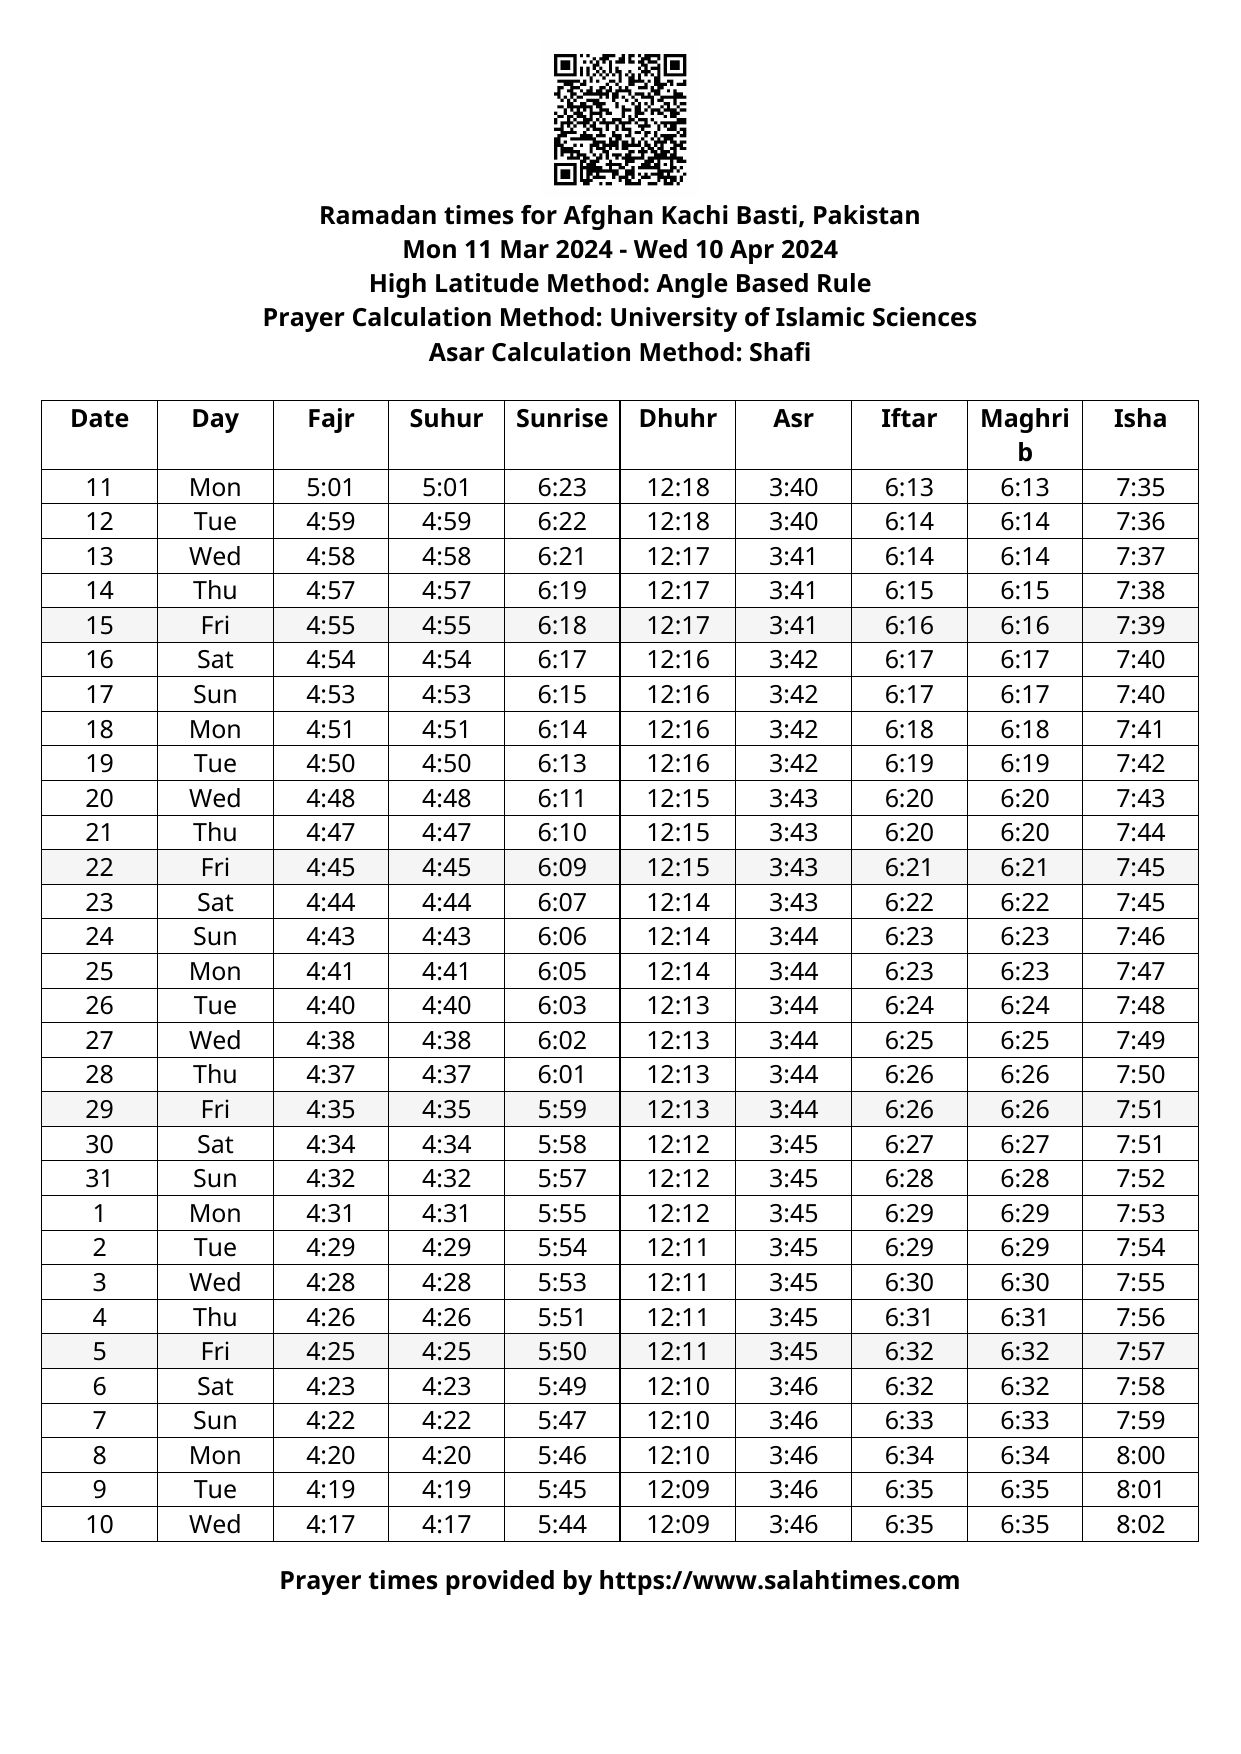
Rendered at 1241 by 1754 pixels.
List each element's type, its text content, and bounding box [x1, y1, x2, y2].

table_cell 6:26 [968, 1092, 1082, 1126]
table_cell 3:46 [736, 1473, 851, 1506]
table_cell 3:44 [736, 989, 851, 1022]
table_cell 5:47 [505, 1404, 619, 1437]
table_cell 12:18 [621, 504, 735, 538]
table_cell Mon [158, 1438, 273, 1472]
table_cell Fri [158, 1092, 273, 1126]
table_cell 7:58 [1083, 1369, 1198, 1402]
table_cell 6:11 [505, 781, 619, 814]
table_cell 6:02 [505, 1023, 619, 1057]
table_cell 6:28 [968, 1161, 1082, 1195]
table_cell 4:47 [274, 816, 388, 849]
table_cell 4:17 [389, 1507, 504, 1541]
table_cell 6:26 [968, 1058, 1082, 1091]
table_cell 3:46 [736, 1404, 851, 1437]
table_cell 16 [42, 643, 157, 676]
table_cell 3:40 [736, 504, 851, 538]
table_cell 6:14 [505, 712, 619, 745]
table_cell 6:20 [968, 781, 1082, 814]
table_header Sunrise [505, 401, 619, 469]
table_cell 7:43 [1083, 781, 1198, 814]
table_cell Mon [158, 712, 273, 745]
table_cell 3:44 [736, 1092, 851, 1126]
table_cell 12:14 [621, 954, 735, 987]
table_cell 13 [42, 539, 157, 572]
table_cell 4:32 [389, 1161, 504, 1195]
table_cell 4:41 [274, 954, 388, 987]
table_cell 3:44 [736, 954, 851, 987]
table_cell 11 [42, 470, 157, 503]
table_cell 4:28 [274, 1265, 388, 1299]
table_cell 6:20 [852, 781, 967, 814]
table_cell Wed [158, 781, 273, 814]
table_cell 4:50 [274, 746, 388, 780]
table_cell 3 [42, 1265, 157, 1299]
table_cell 4:58 [274, 539, 388, 572]
table_cell 12:15 [621, 850, 735, 884]
table_cell 5:45 [505, 1473, 619, 1506]
table_header Day [158, 401, 273, 469]
table_cell 6:22 [968, 885, 1082, 918]
table_cell Sun [158, 1404, 273, 1437]
table_cell 4:54 [389, 643, 504, 676]
table_cell 5 [42, 1334, 157, 1368]
table_cell 7:55 [1083, 1265, 1198, 1299]
table_cell Sun [158, 1161, 273, 1195]
table_cell 5:46 [505, 1438, 619, 1472]
table_cell 7:56 [1083, 1300, 1198, 1333]
table_cell 12:10 [621, 1404, 735, 1437]
table_cell 4:55 [389, 608, 504, 642]
table_cell 6:19 [852, 746, 967, 780]
table_cell 6:33 [968, 1404, 1082, 1437]
table_cell 6:18 [505, 608, 619, 642]
table_cell Mon [158, 954, 273, 987]
text Prayer Calculation Method: University of Islamic Sciences [42, 300, 1198, 334]
table_cell Wed [158, 1023, 273, 1057]
table_cell 12:13 [621, 989, 735, 1022]
table_cell 7:42 [1083, 746, 1198, 780]
table_cell 6:26 [852, 1092, 967, 1126]
table_cell 30 [42, 1127, 157, 1160]
table_cell 5:51 [505, 1300, 619, 1333]
table_cell 8 [42, 1438, 157, 1472]
table_cell 12 [42, 504, 157, 538]
table_cell 3:42 [736, 746, 851, 780]
table_cell 5:58 [505, 1127, 619, 1160]
table_cell 3:45 [736, 1300, 851, 1333]
table_cell Wed [158, 1265, 273, 1299]
table_cell 4:48 [389, 781, 504, 814]
table_cell 12:13 [621, 1058, 735, 1091]
table_cell 4:31 [274, 1196, 388, 1229]
table_cell 12:18 [621, 470, 735, 503]
table_cell 12:09 [621, 1507, 735, 1541]
table_cell 6:29 [968, 1196, 1082, 1229]
table_cell 6:31 [852, 1300, 967, 1333]
table_cell 3:46 [736, 1438, 851, 1472]
text High Latitude Method: Angle Based Rule [42, 266, 1198, 300]
table_cell 6:23 [852, 954, 967, 987]
table_cell 3:43 [736, 885, 851, 918]
table_cell 4:59 [389, 504, 504, 538]
table_cell 6:13 [852, 470, 967, 503]
table_cell 4:40 [389, 989, 504, 1022]
table_cell 3:43 [736, 816, 851, 849]
table_cell 6:17 [505, 643, 619, 676]
table_cell 6:35 [852, 1473, 967, 1506]
table_cell 7:54 [1083, 1231, 1198, 1264]
table_cell 4:51 [389, 712, 504, 745]
table_cell 12:17 [621, 539, 735, 572]
table_cell 6:30 [968, 1265, 1082, 1299]
table_cell 4:54 [274, 643, 388, 676]
table_cell 3:44 [736, 1023, 851, 1057]
table_cell 28 [42, 1058, 157, 1091]
table_cell 6:23 [852, 919, 967, 953]
table_cell 4:26 [389, 1300, 504, 1333]
table_cell 17 [42, 677, 157, 711]
table_cell 12:11 [621, 1300, 735, 1333]
table_cell 6:15 [505, 677, 619, 711]
table_cell 6:25 [968, 1023, 1082, 1057]
table_cell 12:11 [621, 1231, 735, 1264]
table_cell 6:17 [852, 677, 967, 711]
table_cell 14 [42, 574, 157, 607]
table_cell 25 [42, 954, 157, 987]
table_cell 3:45 [736, 1161, 851, 1195]
table_cell 26 [42, 989, 157, 1022]
table_cell 6:21 [852, 850, 967, 884]
table_cell 6:35 [852, 1507, 967, 1541]
table_cell 6:14 [968, 504, 1082, 538]
table_cell Sun [158, 677, 273, 711]
table_cell 6:01 [505, 1058, 619, 1091]
table_cell 27 [42, 1023, 157, 1057]
table_cell 4:22 [274, 1404, 388, 1437]
table_cell 12:16 [621, 643, 735, 676]
table_cell 7:40 [1083, 677, 1198, 711]
table_cell 6:32 [968, 1334, 1082, 1368]
text Ramadan times for Afghan Kachi Basti, Pakistan [42, 198, 1198, 232]
table_cell 3:43 [736, 781, 851, 814]
table_cell 8:00 [1083, 1438, 1198, 1472]
table_cell 4:48 [274, 781, 388, 814]
table_cell 12:12 [621, 1196, 735, 1229]
table_cell 6:17 [968, 677, 1082, 711]
table_cell 6:28 [852, 1161, 967, 1195]
table_cell Sat [158, 885, 273, 918]
table_cell 4:37 [389, 1058, 504, 1091]
table_cell 4 [42, 1300, 157, 1333]
table_cell 12:17 [621, 608, 735, 642]
table_cell 4:38 [274, 1023, 388, 1057]
table_cell Sat [158, 643, 273, 676]
table_cell 6:19 [505, 574, 619, 607]
table_cell 7:40 [1083, 643, 1198, 676]
table_cell 7:59 [1083, 1404, 1198, 1437]
table_cell 7:37 [1083, 539, 1198, 572]
table_cell 4:37 [274, 1058, 388, 1091]
table_cell Thu [158, 1300, 273, 1333]
table_cell 31 [42, 1161, 157, 1195]
table_cell 6:21 [505, 539, 619, 572]
table_cell 6:32 [852, 1334, 967, 1368]
table_cell 7:45 [1083, 885, 1198, 918]
table_cell 6:29 [852, 1196, 967, 1229]
table_cell 4:44 [389, 885, 504, 918]
table_cell 6:20 [968, 816, 1082, 849]
table_header Maghrib [968, 401, 1082, 469]
table_cell 6:24 [968, 989, 1082, 1022]
table_cell 12:13 [621, 1092, 735, 1126]
table_cell 7:50 [1083, 1058, 1198, 1091]
table_cell 9 [42, 1473, 157, 1506]
table_cell 5:55 [505, 1196, 619, 1229]
table_cell 6:16 [852, 608, 967, 642]
table_cell 6:24 [852, 989, 967, 1022]
table_cell Sun [158, 919, 273, 953]
table_cell 5:53 [505, 1265, 619, 1299]
table_cell 7:52 [1083, 1161, 1198, 1195]
table_cell 4:23 [274, 1369, 388, 1402]
table_cell 3:46 [736, 1507, 851, 1541]
picture [542, 41, 699, 198]
table_cell 4:43 [274, 919, 388, 953]
table_cell 4:19 [389, 1473, 504, 1506]
table_cell 4:34 [274, 1127, 388, 1160]
table_cell Fri [158, 608, 273, 642]
table_cell 4:44 [274, 885, 388, 918]
table_cell 4:31 [389, 1196, 504, 1229]
table_cell 12:10 [621, 1369, 735, 1402]
table_cell 3:45 [736, 1231, 851, 1264]
table_cell 6:05 [505, 954, 619, 987]
table_cell 4:57 [274, 574, 388, 607]
table_cell 21 [42, 816, 157, 849]
table_cell 3:40 [736, 470, 851, 503]
table_cell 6:06 [505, 919, 619, 953]
table_cell Sat [158, 1127, 273, 1160]
table_cell 7:41 [1083, 712, 1198, 745]
table_cell 12:14 [621, 885, 735, 918]
table_cell 7:35 [1083, 470, 1198, 503]
table_cell Tue [158, 746, 273, 780]
table_cell 6:13 [968, 470, 1082, 503]
table_cell 4:53 [389, 677, 504, 711]
table_cell 6:29 [968, 1231, 1082, 1264]
table_cell Mon [158, 1196, 273, 1229]
table_cell 6:32 [968, 1369, 1082, 1402]
table_cell 12:14 [621, 919, 735, 953]
table_cell 4:40 [274, 989, 388, 1022]
table_cell 5:54 [505, 1231, 619, 1264]
table_cell 7:39 [1083, 608, 1198, 642]
table_cell 7 [42, 1404, 157, 1437]
table_cell 6:10 [505, 816, 619, 849]
table_cell Thu [158, 1058, 273, 1091]
table_cell 6:22 [505, 504, 619, 538]
table_cell 6:14 [852, 539, 967, 572]
table_cell 7:49 [1083, 1023, 1198, 1057]
table_cell 7:44 [1083, 816, 1198, 849]
table_cell 8:02 [1083, 1507, 1198, 1541]
table_cell 3:46 [736, 1369, 851, 1402]
table_cell 7:57 [1083, 1334, 1198, 1368]
table_cell 6:35 [968, 1473, 1082, 1506]
table_cell 4:25 [389, 1334, 504, 1368]
table_cell 12:12 [621, 1127, 735, 1160]
table_cell 12:11 [621, 1334, 735, 1368]
table_cell 4:57 [389, 574, 504, 607]
table_cell 6:30 [852, 1265, 967, 1299]
table_cell 3:42 [736, 643, 851, 676]
table_cell 6:23 [968, 954, 1082, 987]
table_cell 3:45 [736, 1265, 851, 1299]
text Asar Calculation Method: Shafi [42, 334, 1198, 368]
table_cell 4:55 [274, 608, 388, 642]
table_cell 4:35 [274, 1092, 388, 1126]
table_cell 4:41 [389, 954, 504, 987]
table_cell 6:14 [968, 539, 1082, 572]
table_cell 6:34 [968, 1438, 1082, 1472]
table_cell 6:21 [968, 850, 1082, 884]
table_cell 3:41 [736, 539, 851, 572]
table_cell 6:13 [505, 746, 619, 780]
table_cell 12:16 [621, 746, 735, 780]
table_cell 8:01 [1083, 1473, 1198, 1506]
table_cell 12:10 [621, 1438, 735, 1472]
table_cell 6:14 [852, 504, 967, 538]
table_cell 4:35 [389, 1092, 504, 1126]
table_cell 3:41 [736, 574, 851, 607]
table_cell 12:11 [621, 1265, 735, 1299]
table_cell 3:45 [736, 1334, 851, 1368]
table_cell 6:18 [852, 712, 967, 745]
table_cell 5:01 [274, 470, 388, 503]
table_cell Mon [158, 470, 273, 503]
table_header Dhuhr [621, 401, 735, 469]
table_cell 7:38 [1083, 574, 1198, 607]
table_cell Tue [158, 1473, 273, 1506]
table_cell 2 [42, 1231, 157, 1264]
table_cell 4:28 [389, 1265, 504, 1299]
table_header Date [42, 401, 157, 469]
table_cell 5:44 [505, 1507, 619, 1541]
table_cell 4:59 [274, 504, 388, 538]
table_cell 19 [42, 746, 157, 780]
table_cell 6:33 [852, 1404, 967, 1437]
table_cell 12:15 [621, 816, 735, 849]
table_cell 6 [42, 1369, 157, 1402]
table_cell 24 [42, 919, 157, 953]
table_cell 4:45 [274, 850, 388, 884]
table_cell 12:16 [621, 677, 735, 711]
table_cell Thu [158, 816, 273, 849]
table_header Asr [736, 401, 851, 469]
table_cell 7:51 [1083, 1092, 1198, 1126]
table_cell 18 [42, 712, 157, 745]
table_cell 1 [42, 1196, 157, 1229]
table_cell 6:26 [852, 1058, 967, 1091]
table_cell Fri [158, 1334, 273, 1368]
table_cell Thu [158, 574, 273, 607]
table_cell 20 [42, 781, 157, 814]
table_cell 4:19 [274, 1473, 388, 1506]
table_cell 23 [42, 885, 157, 918]
table_cell 6:31 [968, 1300, 1082, 1333]
table_cell 3:44 [736, 919, 851, 953]
table_cell 6:15 [852, 574, 967, 607]
table_cell Tue [158, 989, 273, 1022]
table_cell 4:34 [389, 1127, 504, 1160]
table_cell 12:15 [621, 781, 735, 814]
table_cell 12:13 [621, 1023, 735, 1057]
text Prayer times provided by https://www.salahtimes.com [42, 1563, 1198, 1597]
table_cell 3:42 [736, 712, 851, 745]
table_cell Tue [158, 1231, 273, 1264]
table_cell 6:07 [505, 885, 619, 918]
table_cell 4:20 [389, 1438, 504, 1472]
table_cell 6:17 [852, 643, 967, 676]
table_cell 22 [42, 850, 157, 884]
table_cell 6:23 [505, 470, 619, 503]
table_cell Tue [158, 504, 273, 538]
table_cell 3:45 [736, 1196, 851, 1229]
table_cell 6:03 [505, 989, 619, 1022]
table_cell Wed [158, 1507, 273, 1541]
table_cell 5:57 [505, 1161, 619, 1195]
table_cell 3:42 [736, 677, 851, 711]
table_header Isha [1083, 401, 1198, 469]
table_cell 4:38 [389, 1023, 504, 1057]
table_cell 12:16 [621, 712, 735, 745]
table_cell 6:27 [968, 1127, 1082, 1160]
table_cell 4:22 [389, 1404, 504, 1437]
table_cell 7:36 [1083, 504, 1198, 538]
table_cell 6:35 [968, 1507, 1082, 1541]
table_cell 3:43 [736, 850, 851, 884]
table_cell 5:59 [505, 1092, 619, 1126]
table_cell 7:47 [1083, 954, 1198, 987]
table_cell 4:23 [389, 1369, 504, 1402]
table_cell 7:51 [1083, 1127, 1198, 1160]
table_cell 7:45 [1083, 850, 1198, 884]
table_header Iftar [852, 401, 967, 469]
table_cell 4:47 [389, 816, 504, 849]
table_header Suhur [389, 401, 504, 469]
table_cell 10 [42, 1507, 157, 1541]
table_cell 4:17 [274, 1507, 388, 1541]
table_cell 6:09 [505, 850, 619, 884]
table_cell 4:45 [389, 850, 504, 884]
table_cell 4:43 [389, 919, 504, 953]
table_cell 12:12 [621, 1161, 735, 1195]
table_cell 6:34 [852, 1438, 967, 1472]
table_cell 4:20 [274, 1438, 388, 1472]
table_cell 6:17 [968, 643, 1082, 676]
table_cell 6:20 [852, 816, 967, 849]
table_cell 6:25 [852, 1023, 967, 1057]
table_cell 7:46 [1083, 919, 1198, 953]
table_cell 6:29 [852, 1231, 967, 1264]
table_cell 4:29 [274, 1231, 388, 1264]
table_cell Sat [158, 1369, 273, 1402]
table_cell 4:29 [389, 1231, 504, 1264]
table_cell 29 [42, 1092, 157, 1126]
table_cell 7:53 [1083, 1196, 1198, 1229]
table_cell 5:01 [389, 470, 504, 503]
table_cell 5:49 [505, 1369, 619, 1402]
table_cell 4:51 [274, 712, 388, 745]
table_cell 6:19 [968, 746, 1082, 780]
table_cell 6:27 [852, 1127, 967, 1160]
table_cell 7:48 [1083, 989, 1198, 1022]
table_cell 4:50 [389, 746, 504, 780]
table_cell 3:41 [736, 608, 851, 642]
table_cell 15 [42, 608, 157, 642]
table_cell 4:32 [274, 1161, 388, 1195]
table_cell 6:18 [968, 712, 1082, 745]
table_cell 4:26 [274, 1300, 388, 1333]
table_cell 12:09 [621, 1473, 735, 1506]
table_cell 6:22 [852, 885, 967, 918]
table_cell 6:23 [968, 919, 1082, 953]
table_cell Wed [158, 539, 273, 572]
table_cell 6:15 [968, 574, 1082, 607]
table_cell 4:58 [389, 539, 504, 572]
table_cell 3:44 [736, 1058, 851, 1091]
text Mon 11 Mar 2024 - Wed 10 Apr 2024 [42, 232, 1198, 266]
table_cell 4:53 [274, 677, 388, 711]
table_cell 3:45 [736, 1127, 851, 1160]
table_cell 6:16 [968, 608, 1082, 642]
table_cell 4:25 [274, 1334, 388, 1368]
table_header Fajr [274, 401, 388, 469]
table_cell 6:32 [852, 1369, 967, 1402]
table_cell 5:50 [505, 1334, 619, 1368]
table_cell Fri [158, 850, 273, 884]
table_cell 12:17 [621, 574, 735, 607]
